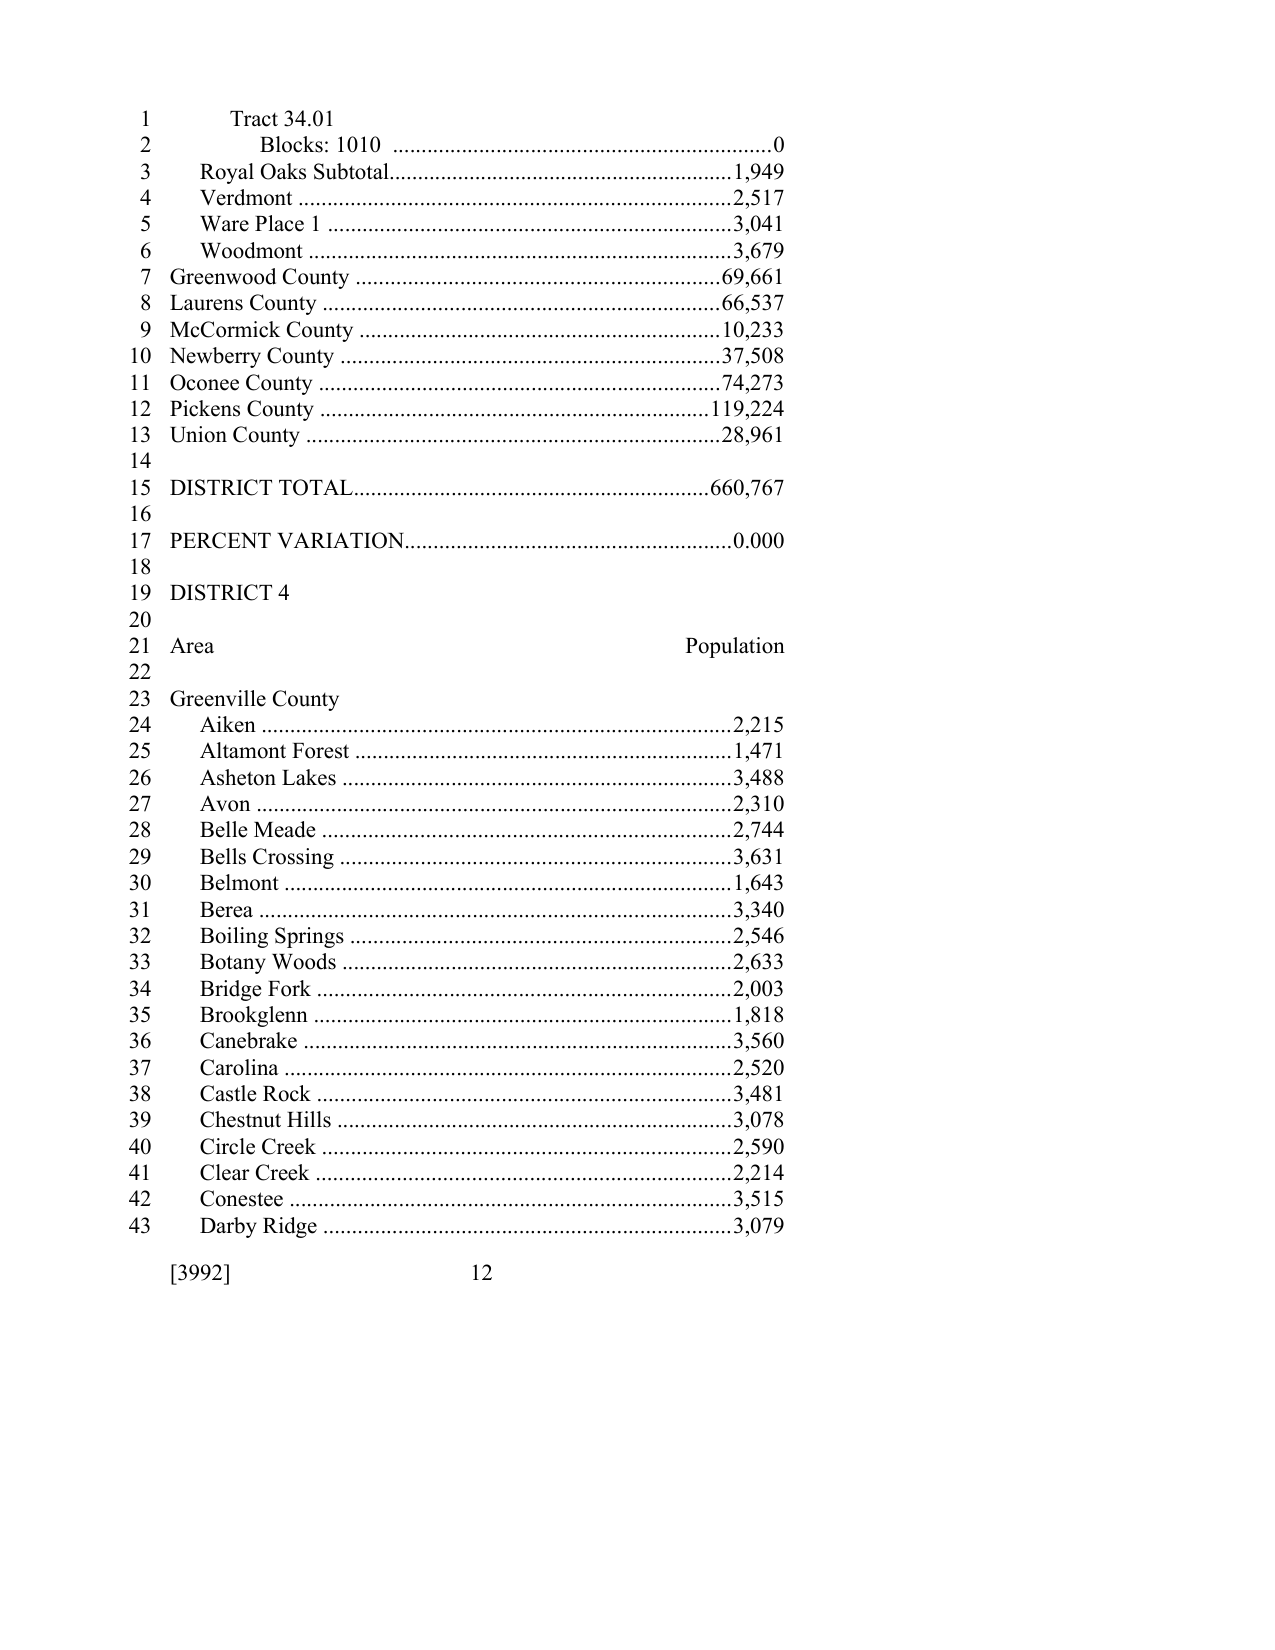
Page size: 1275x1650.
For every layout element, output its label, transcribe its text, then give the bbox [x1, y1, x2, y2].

text Woodmont 3,679 [199, 237, 787, 263]
text Carolina 2,520 [199, 1054, 787, 1080]
text Greenville County [169, 685, 787, 711]
text Pickens County 119,224 [169, 395, 787, 421]
text Bridge Fork 2,003 [199, 975, 787, 1001]
text Chestnut Hills 3,078 [199, 1106, 787, 1133]
text Boiling Springs 2,546 [199, 922, 787, 948]
text Aiken 2,215 [199, 711, 787, 737]
text Blocks: 1010 0 [259, 131, 663, 158]
text Canebrake 3,560 [199, 1027, 787, 1054]
text Altamont Forest 1,471 [199, 737, 787, 764]
text Royal Oaks Subtotal 1,949 [199, 158, 787, 184]
text DISTRICT TOTAL 660,767 [169, 474, 787, 500]
text Ware Place 1 3,041 [199, 210, 787, 237]
text Botany Woods 2,633 [199, 948, 787, 975]
text Avon 2,310 [199, 790, 787, 817]
text Darby Ridge 3,079 [199, 1212, 787, 1238]
text Conestee 3,515 [199, 1186, 787, 1212]
text McCormick County 10,233 [169, 316, 787, 342]
text Oconee County 74,273 [169, 368, 787, 395]
text Castle Rock 3,481 [199, 1080, 787, 1106]
text Laurens County 66,537 [169, 289, 787, 316]
text Greenwood County 69,661 [169, 263, 787, 289]
text Berea 3,340 [199, 896, 787, 922]
text Asheton Lakes 3,488 [199, 764, 787, 790]
text Belmont 1,643 [199, 869, 787, 896]
text Union County 28,961 [169, 421, 787, 448]
text Brookglenn 1,818 [199, 1001, 787, 1027]
text Bells Crossing 3,631 [199, 843, 787, 869]
text DISTRICT 4 [169, 579, 787, 606]
text PERCENT VARIATION 0.000 [169, 527, 787, 553]
text Circle Creek 2,590 [199, 1133, 787, 1159]
text Tract 34.01 [229, 105, 787, 131]
text Newberry County 37,508 [169, 342, 787, 368]
text Clear Creek 2,214 [199, 1159, 787, 1186]
text Belle Meade 2,744 [199, 817, 787, 843]
text Area Population [169, 632, 787, 658]
text Verdmont 2,517 [199, 184, 787, 210]
